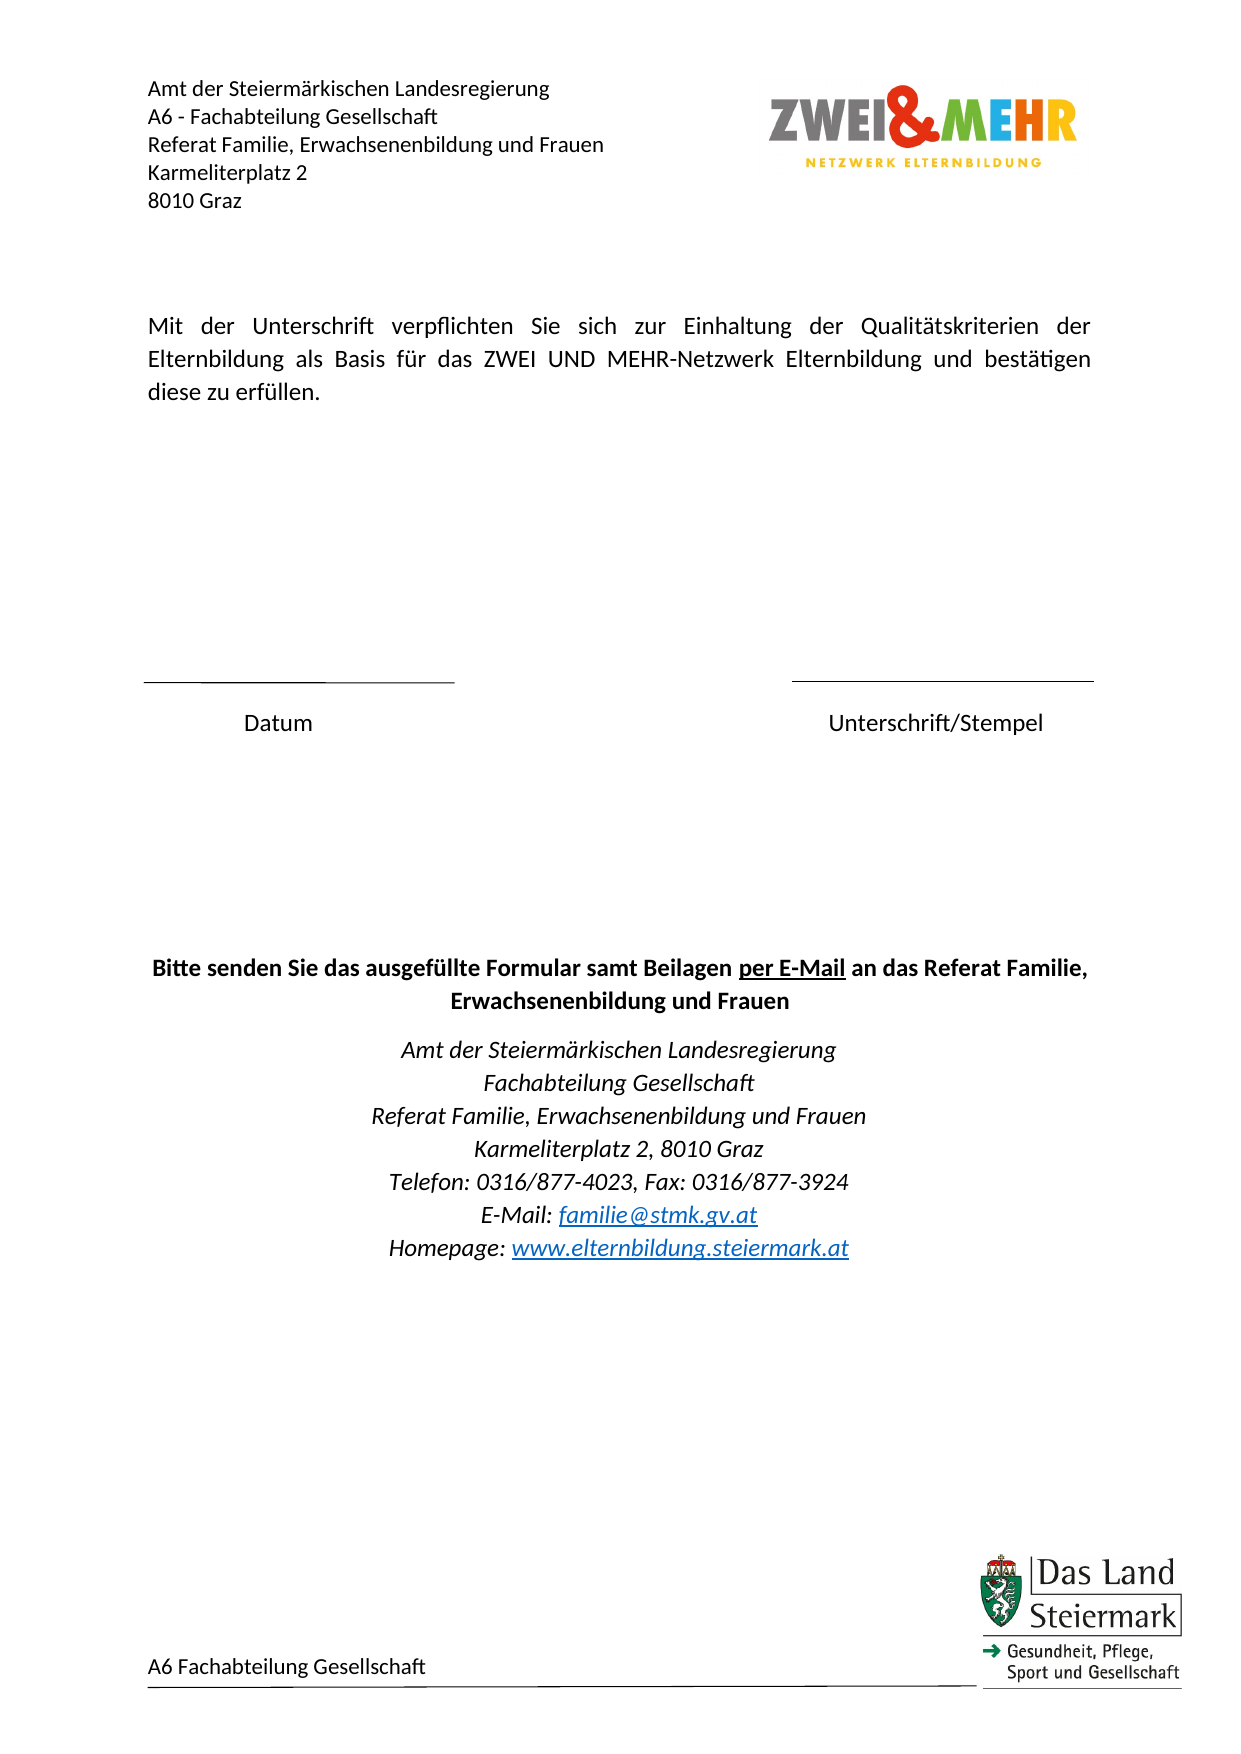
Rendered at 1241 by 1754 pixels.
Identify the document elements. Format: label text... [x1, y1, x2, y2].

text Homepage: www.elternbildung.steiermark.at [148, 1232, 1093, 1263]
picture [754, 75, 1089, 179]
text Referat Familie, Erwachsenenbildung und Frauen [148, 1101, 1093, 1131]
text Karmeliterplatz 2, 8010 Graz [148, 1133, 1093, 1164]
text Mit der Unterschrift verpflichten Sie sich zur Einhaltung der Qualitätskriterien der Elternbildung als Basis für das ZWEI UND MEHR-Netzwerk Elternbildung und bestätigen diese zu erfüllen. [148, 310, 1093, 407]
text E-Mail: familie@stmk.gv.at [148, 1199, 1093, 1230]
text Datum Unterschrift/Stempel [148, 707, 1093, 737]
picture [975, 1553, 1182, 1688]
text Fachabteilung Gesellschaft [148, 1068, 1093, 1098]
text Bitte senden Sie das ausgefüllte Formular samt Beilagen per E-Mail an das Referat Familie, Erwachsenenbildung und Frauen [148, 952, 1093, 1016]
text Amt der Steiermärkischen Landesregierung [148, 1035, 1093, 1065]
text Telefon: 0316/877-4023, Fax: 0316/877-3924 [148, 1166, 1093, 1197]
